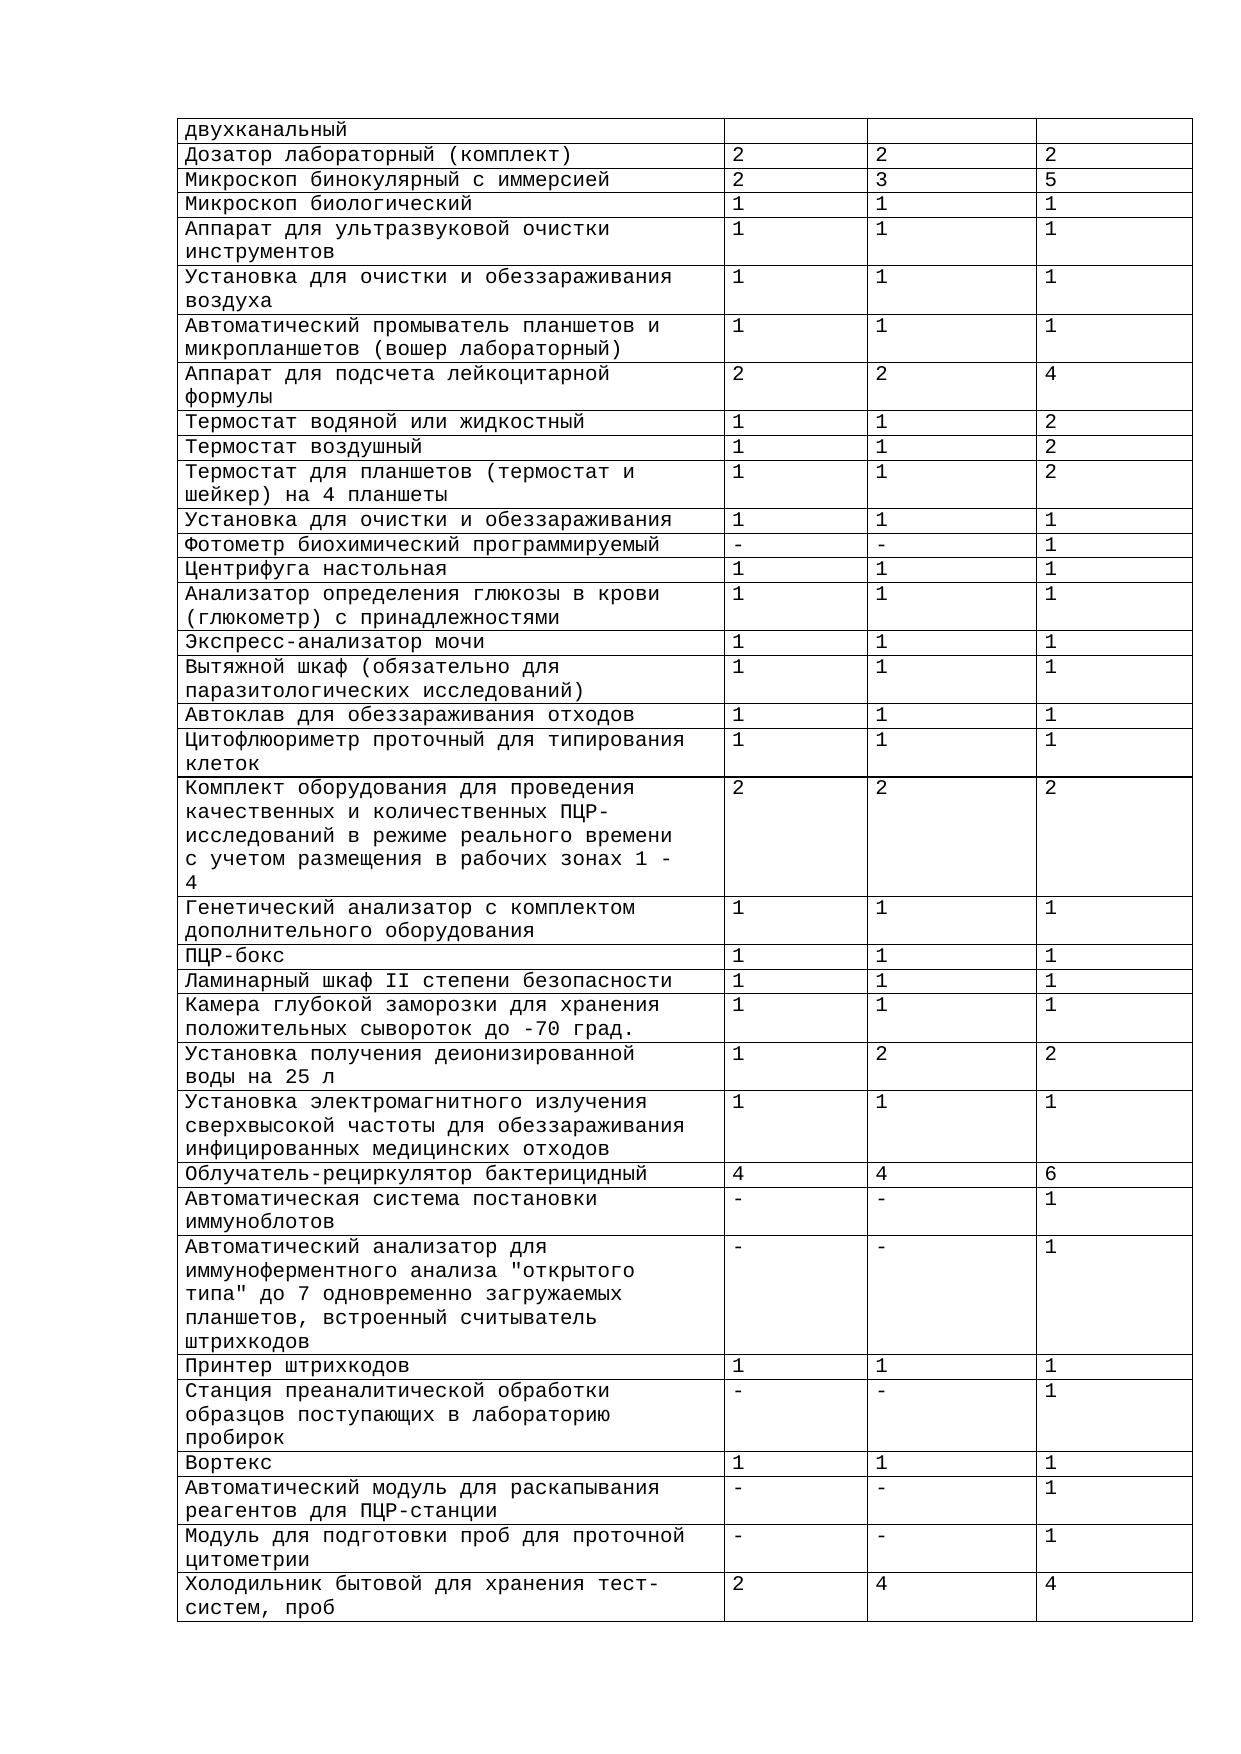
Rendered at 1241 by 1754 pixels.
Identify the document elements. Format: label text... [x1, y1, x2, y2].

table_cell - [725, 119, 867, 143]
table_cell 2 [868, 363, 1036, 410]
table_cell 1 [725, 315, 867, 362]
table_cell Автоклав для обеззараживания отходов [178, 704, 724, 728]
table_cell 4 [1037, 1573, 1192, 1621]
table_cell Модуль для подготовки проб для проточной цитометрии [178, 1525, 724, 1572]
table_cell 1 [868, 436, 1036, 459]
table_cell 1 [1037, 729, 1192, 776]
table_cell 1 [1037, 1380, 1192, 1451]
table_cell 2 [725, 144, 867, 167]
table_cell Автоматическая система постановки иммуноблотов [178, 1188, 724, 1235]
table_cell Микроскоп бинокулярный с иммерсией [178, 169, 724, 192]
table_cell 1 [1037, 534, 1192, 557]
table_cell - [725, 1477, 867, 1524]
table_cell 4 [868, 1163, 1036, 1187]
table_cell 1 [725, 193, 867, 217]
table_cell Автоматический анализатор для иммуноферментного анализа "открытого типа" до 7 одновременно загружаемых планшетов, встроенный считыватель штрихкодов [178, 1236, 724, 1354]
table_cell 2 [868, 1043, 1036, 1090]
table_cell 1 [725, 1355, 867, 1379]
table_cell 1 [1037, 315, 1192, 362]
table_cell Станция преаналитической обработки образцов поступающих в лабораторию пробирок [178, 1380, 724, 1451]
table_cell 1 [868, 461, 1036, 508]
table_cell 6 [1037, 1163, 1192, 1187]
table_cell 1 [1037, 218, 1192, 265]
table_cell 1 [868, 315, 1036, 362]
table_cell Термостат водяной или жидкостный [178, 411, 724, 435]
table_cell - [868, 1380, 1036, 1451]
table_cell Установка электромагнитного излучения сверхвысокой частоты для обеззараживания инфицированных медицинских отходов [178, 1091, 724, 1162]
table_cell - [868, 1236, 1036, 1354]
table_cell - [868, 1525, 1036, 1572]
table_cell 1 [725, 583, 867, 630]
table_cell Цитофлюориметр проточный для типирования клеток [178, 729, 724, 776]
table_cell 1 [868, 266, 1036, 313]
table_cell Установка для очистки и обеззараживания воздуха [178, 266, 724, 313]
table_cell Установка для очистки и обеззараживания [178, 509, 724, 533]
table_cell 1 [725, 1043, 867, 1090]
table_cell - [725, 1188, 867, 1235]
table_cell 1 [1037, 558, 1192, 582]
table_cell Анализатор определения глюкозы в крови (глюкометр) с принадлежностями [178, 583, 724, 630]
table_cell 1 [868, 1091, 1036, 1162]
table_cell Вортекс [178, 1452, 724, 1476]
table_cell 2 [1037, 436, 1192, 459]
table_cell 1 [868, 583, 1036, 630]
table_cell 1 [868, 218, 1036, 265]
table_cell 1 [1037, 704, 1192, 728]
table_cell - [868, 534, 1036, 557]
table_cell Комплект оборудования для проведения качественных и количественных ПЦР- исследований в режиме реального времени с учетом размещения в рабочих зонах 1 - 4 [178, 778, 724, 896]
table_cell Вытяжной шкаф (обязательно для паразитологических исследований) [178, 656, 724, 703]
table_cell 1 [1037, 1525, 1192, 1572]
table_cell 1 [725, 509, 867, 533]
table_cell 1 [725, 656, 867, 703]
table_cell ПЦР-бокс [178, 945, 724, 969]
table_cell 4 [1037, 363, 1192, 410]
table_cell Фотометр биохимический программируемый [178, 534, 724, 557]
table_cell 1 [1037, 509, 1192, 533]
table_cell 2 [1037, 1043, 1192, 1090]
table_cell 1 [725, 558, 867, 582]
table_cell Автоматический промыватель планшетов и микропланшетов (вошер лабораторный) [178, 315, 724, 362]
table_cell 1 [725, 729, 867, 776]
table_cell 1 [1037, 994, 1192, 1042]
table_cell - [868, 119, 1036, 143]
table_cell 1 [868, 1452, 1036, 1476]
table_cell 1 [868, 994, 1036, 1042]
table_cell 1 [725, 704, 867, 728]
table_cell 1 [725, 411, 867, 435]
table_cell 1 [1037, 193, 1192, 217]
table_cell 1 [1037, 945, 1192, 969]
table_cell Принтер штрихкодов [178, 1355, 724, 1379]
table_cell Центрифуга настольная [178, 558, 724, 582]
table_cell 5 [1037, 169, 1192, 192]
table_cell 3 [868, 169, 1036, 192]
table_cell 1 [868, 656, 1036, 703]
table_cell 1 [725, 631, 867, 655]
table_cell Автоматический модуль для раскапывания реагентов для ПЦР-станции [178, 1477, 724, 1524]
table_cell - [725, 1236, 867, 1354]
table_cell 1 [725, 970, 867, 993]
table_cell 1 [725, 994, 867, 1042]
table_cell Аппарат для ультразвуковой очистки инструментов [178, 218, 724, 265]
table_cell 1 [868, 729, 1036, 776]
table_cell - [725, 1380, 867, 1451]
table_cell 1 [1037, 897, 1192, 944]
table_cell 1 [1037, 1236, 1192, 1354]
table_cell 1 [1037, 1091, 1192, 1162]
table_cell Ламинарный шкаф II степени безопасности [178, 970, 724, 993]
table_cell 2 [1037, 461, 1192, 508]
table_cell 1 [725, 266, 867, 313]
table_cell Термостат для планшетов (термостат и шейкер) на 4 планшеты [178, 461, 724, 508]
table_cell - [725, 1525, 867, 1572]
table_cell 1 [1037, 1355, 1192, 1379]
table_cell 1 [1037, 656, 1192, 703]
table_cell Экспресс-анализатор мочи [178, 631, 724, 655]
table_cell 2 [868, 144, 1036, 167]
table_cell 1 [1037, 970, 1192, 993]
table_cell Установка получения деионизированной воды на 25 л [178, 1043, 724, 1090]
table_cell 1 [868, 1355, 1036, 1379]
table_cell Термостат воздушный [178, 436, 724, 459]
table_cell 1 [868, 970, 1036, 993]
table_cell 1 [725, 1091, 867, 1162]
table_cell 1 [725, 436, 867, 459]
table_cell 2 [725, 169, 867, 192]
table_cell 1 [725, 218, 867, 265]
table_cell 4 [725, 1163, 867, 1187]
table_cell 2 [1037, 144, 1192, 167]
table_cell - [868, 1477, 1036, 1524]
table_cell - [725, 534, 867, 557]
table_cell - [868, 1188, 1036, 1235]
table_cell 1 [868, 704, 1036, 728]
table_cell Облучатель-рециркулятор бактерицидный [178, 1163, 724, 1187]
table_cell Камера глубокой заморозки для хранения положительных сывороток до -70 град. [178, 994, 724, 1042]
table_cell 1 [1037, 583, 1192, 630]
table_cell 1 [725, 461, 867, 508]
table_cell 1 [868, 631, 1036, 655]
table_cell 2 [868, 778, 1036, 896]
table_cell 1 [725, 897, 867, 944]
table_cell Дозатор лабораторный (комплект) [178, 144, 724, 167]
table_cell 1 [1037, 119, 1192, 143]
table_cell 1 [868, 897, 1036, 944]
table_cell 2 [725, 778, 867, 896]
table_cell 1 [868, 411, 1036, 435]
table_cell 2 [1037, 411, 1192, 435]
table_cell 1 [1037, 631, 1192, 655]
table_cell 1 [725, 1452, 867, 1476]
table_cell 1 [1037, 266, 1192, 313]
table_cell 2 [725, 363, 867, 410]
table_cell 2 [725, 1573, 867, 1621]
table_cell 2 [1037, 778, 1192, 896]
table_cell 4 [868, 1573, 1036, 1621]
table_cell 1 [725, 945, 867, 969]
table_cell 1 [868, 945, 1036, 969]
table_cell 1 [1037, 1452, 1192, 1476]
table_cell Аппарат для подсчета лейкоцитарной формулы [178, 363, 724, 410]
table_cell 1 [1037, 1188, 1192, 1235]
table_cell 1 [868, 558, 1036, 582]
table_cell 1 [868, 193, 1036, 217]
table_cell 1 [1037, 1477, 1192, 1524]
table_cell Холодильник бытовой для хранения тест- систем, проб [178, 1573, 724, 1621]
table_cell 1 [868, 509, 1036, 533]
table_cell Генетический анализатор с комплектом дополнительного оборудования [178, 897, 724, 944]
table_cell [178, 119, 724, 143]
table_cell Микроскоп биологический [178, 193, 724, 217]
